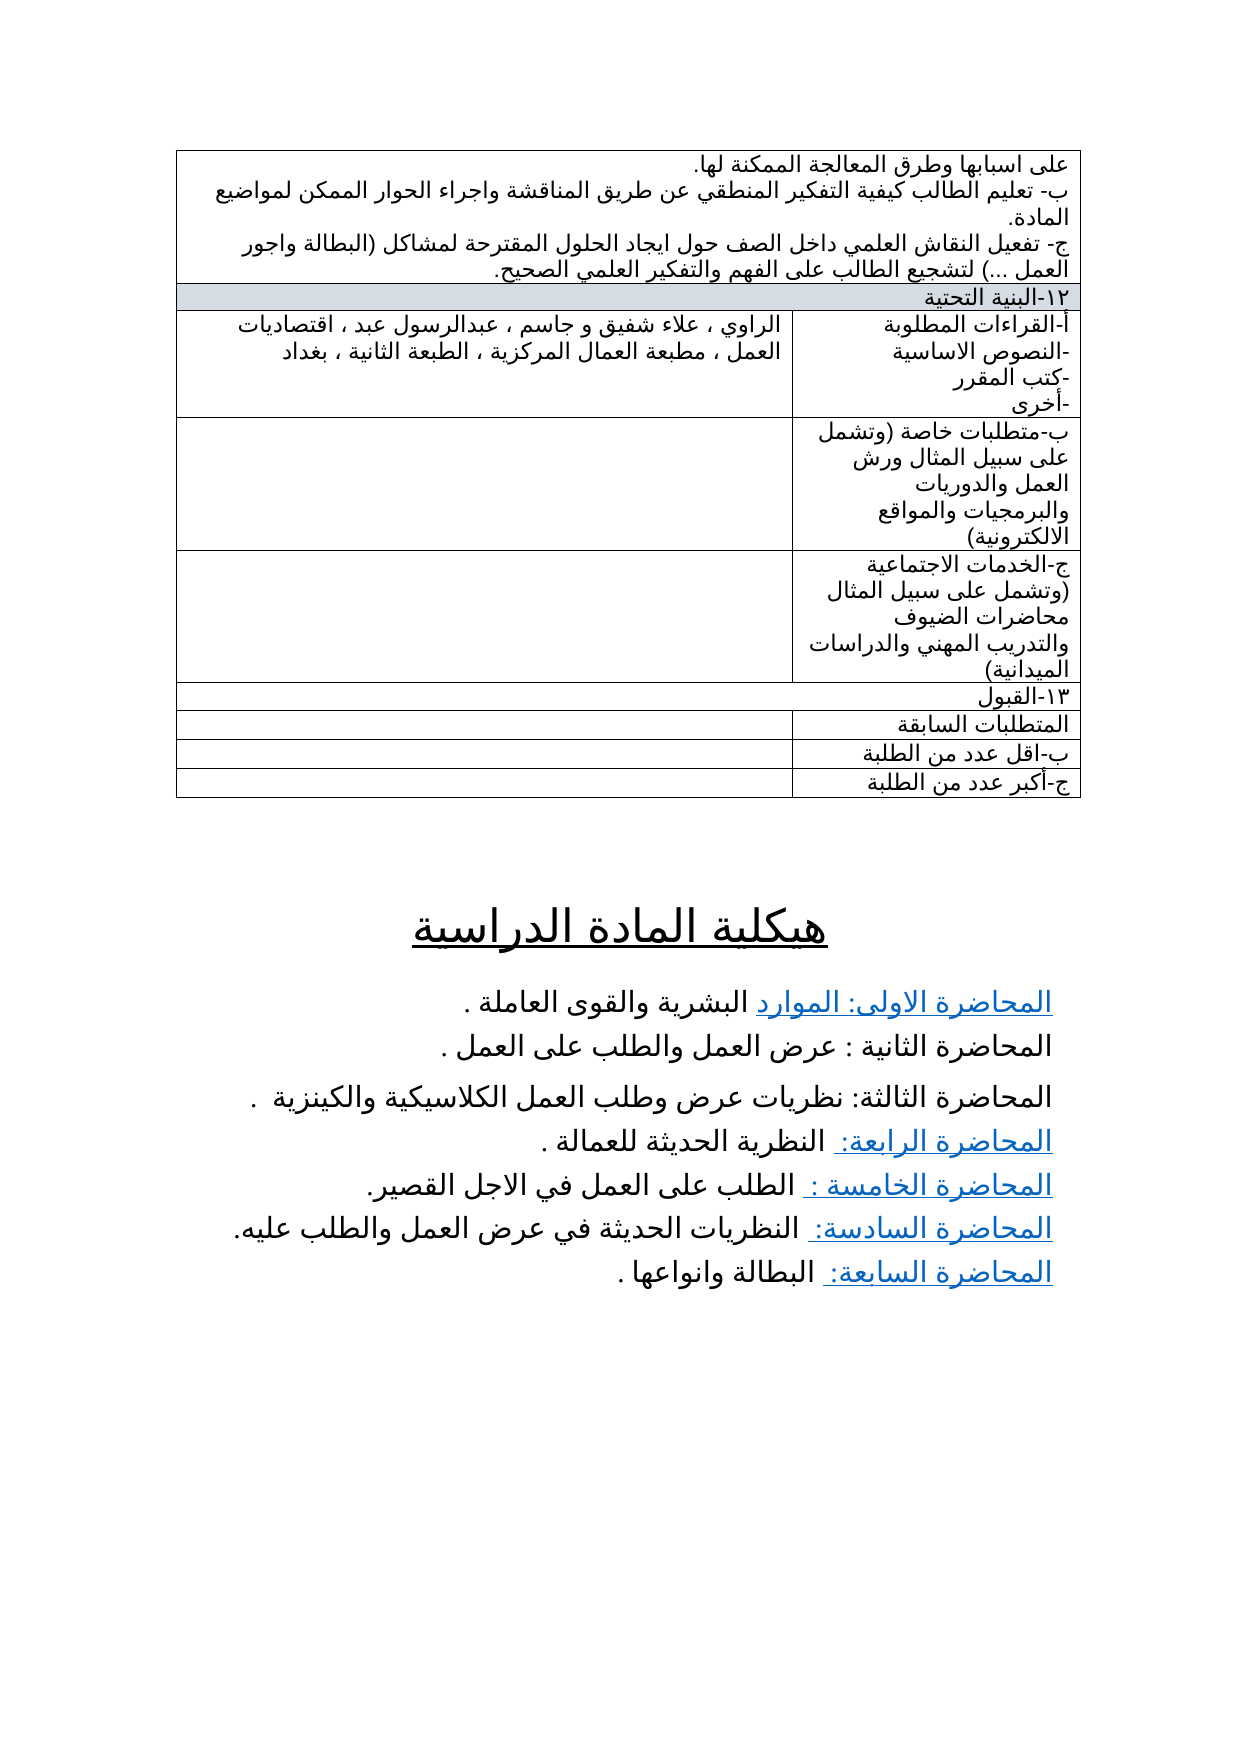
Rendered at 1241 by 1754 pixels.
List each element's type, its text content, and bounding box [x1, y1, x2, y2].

text المحاضرة السابعة: البطالة وانواعها . [187, 1256, 1053, 1289]
text المحاضرة الخامسة : الطلب على العمل في الاجل القصير. [187, 1168, 1053, 1201]
table_cell المتطلبات السابقة [793, 711, 1080, 739]
table_cell ب-اقل عدد من الطلبة [793, 740, 1080, 768]
table_cell [177, 418, 792, 549]
table_cell [177, 769, 792, 797]
table_cell الراوي ، علاء شفيق و جاسم ، عبدالرسول عبد ، اقتصاديات العمل ، مطبعة العمال المركزية ، الطبعة الثانية ، بغداد [177, 311, 792, 417]
table_cell ١٢-البنية التحتية [177, 284, 1080, 310]
text المحاضرة الثانية : عرض العمل والطلب على العمل . [187, 1029, 1053, 1063]
table_cell [177, 711, 792, 739]
table_cell [177, 740, 792, 768]
table_cell [177, 551, 792, 682]
text المحاضرة الثالثة: نظريات عرض وطلب العمل الكلاسيكية والكينزية . [187, 1080, 1053, 1113]
text المحاضرة السادسة: النظريات الحديثة في عرض العمل والطلب عليه. [187, 1212, 1053, 1245]
table_cell ١٣-القبول [177, 683, 1080, 710]
table_cell أ-القراءات المطلوبة -النصوص الاساسية -كتب المقرر -أخرى [793, 311, 1080, 417]
text المحاضرة الاولى: الموارد البشرية والقوى العاملة . [187, 986, 1053, 1019]
table_cell ب-متطلبات خاصة (وتشمل على سبيل المثال ورش العمل والدوريات والبرمجيات والمواقع الالكترونية) [793, 418, 1080, 549]
text المحاضرة الرابعة: النظرية الحديثة للعمالة . [187, 1124, 1053, 1157]
table_cell ج-أكبر عدد من الطلبة [793, 769, 1080, 797]
table_cell ج-الخدمات الاجتماعية (وتشمل على سبيل المثال محاضرات الضيوف والتدريب المهني والدراسات الميدانية) [793, 551, 1080, 682]
text هيكلية المادة الدراسية [187, 900, 1053, 953]
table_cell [177, 151, 1080, 283]
